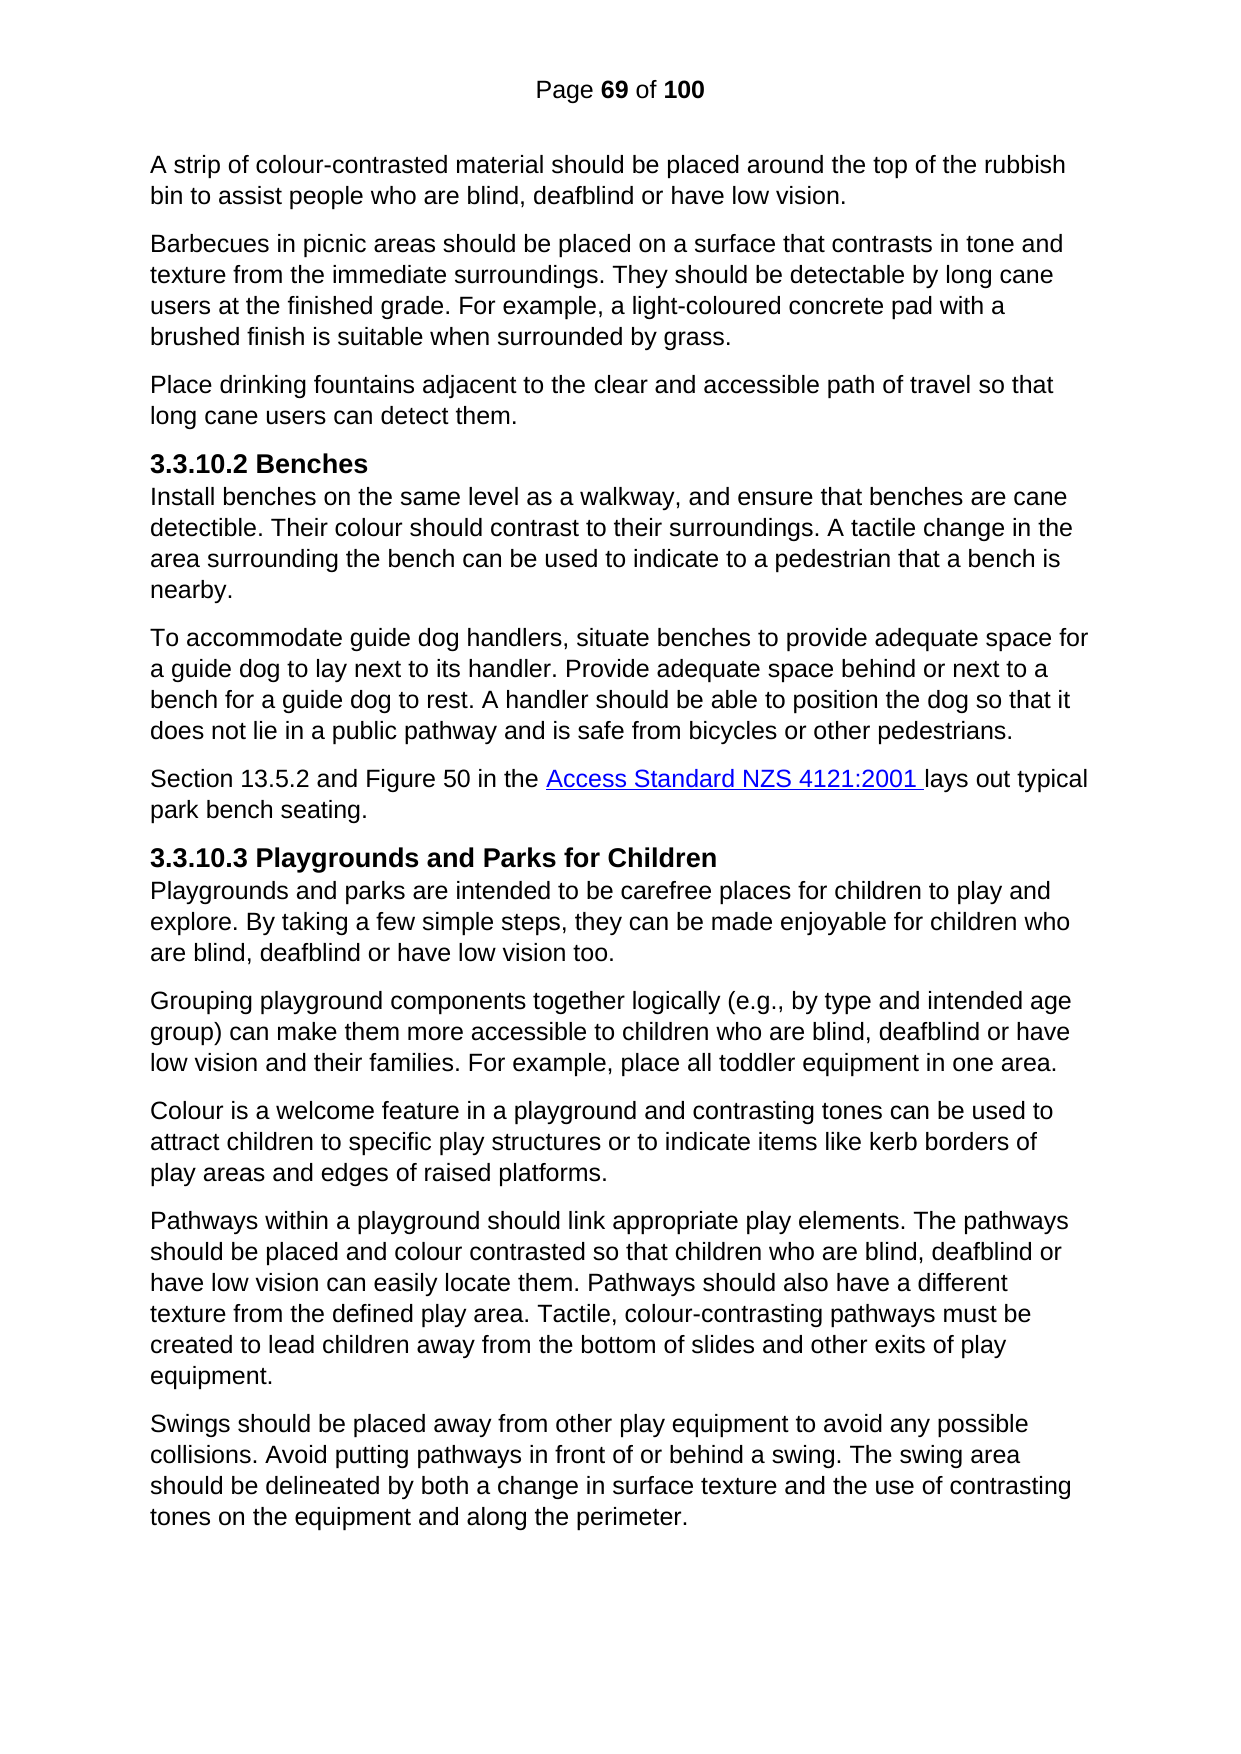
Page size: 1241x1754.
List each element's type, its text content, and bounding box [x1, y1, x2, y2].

text Pathways within a playground should link appropriate play elements. The pathways should be placed and colour contrasted so that children who are blind, deafblind or have low vision can easily locate them. Pathways should also have a different texture from the defined play area. Tactile, colour-contrasting pathways must be created to lead children away from the bottom of slides and other exits of play equipment. [150, 1206, 1090, 1389]
text Section 13.5.2 and Figure 50 in the Access Standard NZS 4121:2001 lays out typical park bench seating. [150, 764, 1090, 823]
subtitle 3.3.10.2 Benches [150, 448, 1090, 479]
text Install benches on the same level as a walkway, and ensure that benches are cane detectible. Their colour should contrast to their surroundings. A tactile change in the area surrounding the bench can be used to indicate to a pedestrian that a bench is nearby. [150, 482, 1090, 604]
text Playgrounds and parks are intended to be carefree places for children to play and explore. By taking a few simple steps, they can be made enjoyable for children who are blind, deafblind or have low vision too. [150, 876, 1090, 967]
text A strip of colour-contrasted material should be placed around the top of the rubbish bin to assist people who are blind, deafblind or have low vision. [150, 150, 1090, 210]
subtitle 3.3.10.3 Playgrounds and Parks for Children [150, 842, 1090, 874]
text To accommodate guide dog handlers, situate benches to provide adequate space for a guide dog to lay next to its handler. Provide adequate space behind or next to a bench for a guide dog to rest. A handler should be able to position the dog so that it does not lie in a public pathway and is safe from bicycles or other pedestrians. [150, 623, 1090, 745]
text Swings should be placed away from other play equipment to avoid any possible collisions. Avoid putting pathways in front of or behind a swing. The swing area should be delineated by both a change in surface texture and the use of contrasting tones on the equipment and along the perimeter. [150, 1408, 1090, 1530]
text Grouping playground components together logically (e.g., by type and intended age group) can make them more accessible to children who are blind, deafblind or have low vision and their families. For example, place all toddler equipment in one area. [150, 986, 1090, 1077]
text Place drinking fountains adjacent to the clear and accessible path of travel so that long cane users can detect them. [150, 369, 1090, 429]
text Barbecues in picnic areas should be placed on a surface that contrasts in tone and texture from the immediate surroundings. They should be detectable by long cane users at the finished grade. For example, a light-coloured concrete pad with a brushed finish is suitable when surrounded by grass. [150, 229, 1090, 351]
text Colour is a welcome feature in a playground and contrasting tones can be used to attract children to specific play structures or to indicate items like kerb borders of play areas and edges of raised platforms. [150, 1096, 1090, 1187]
